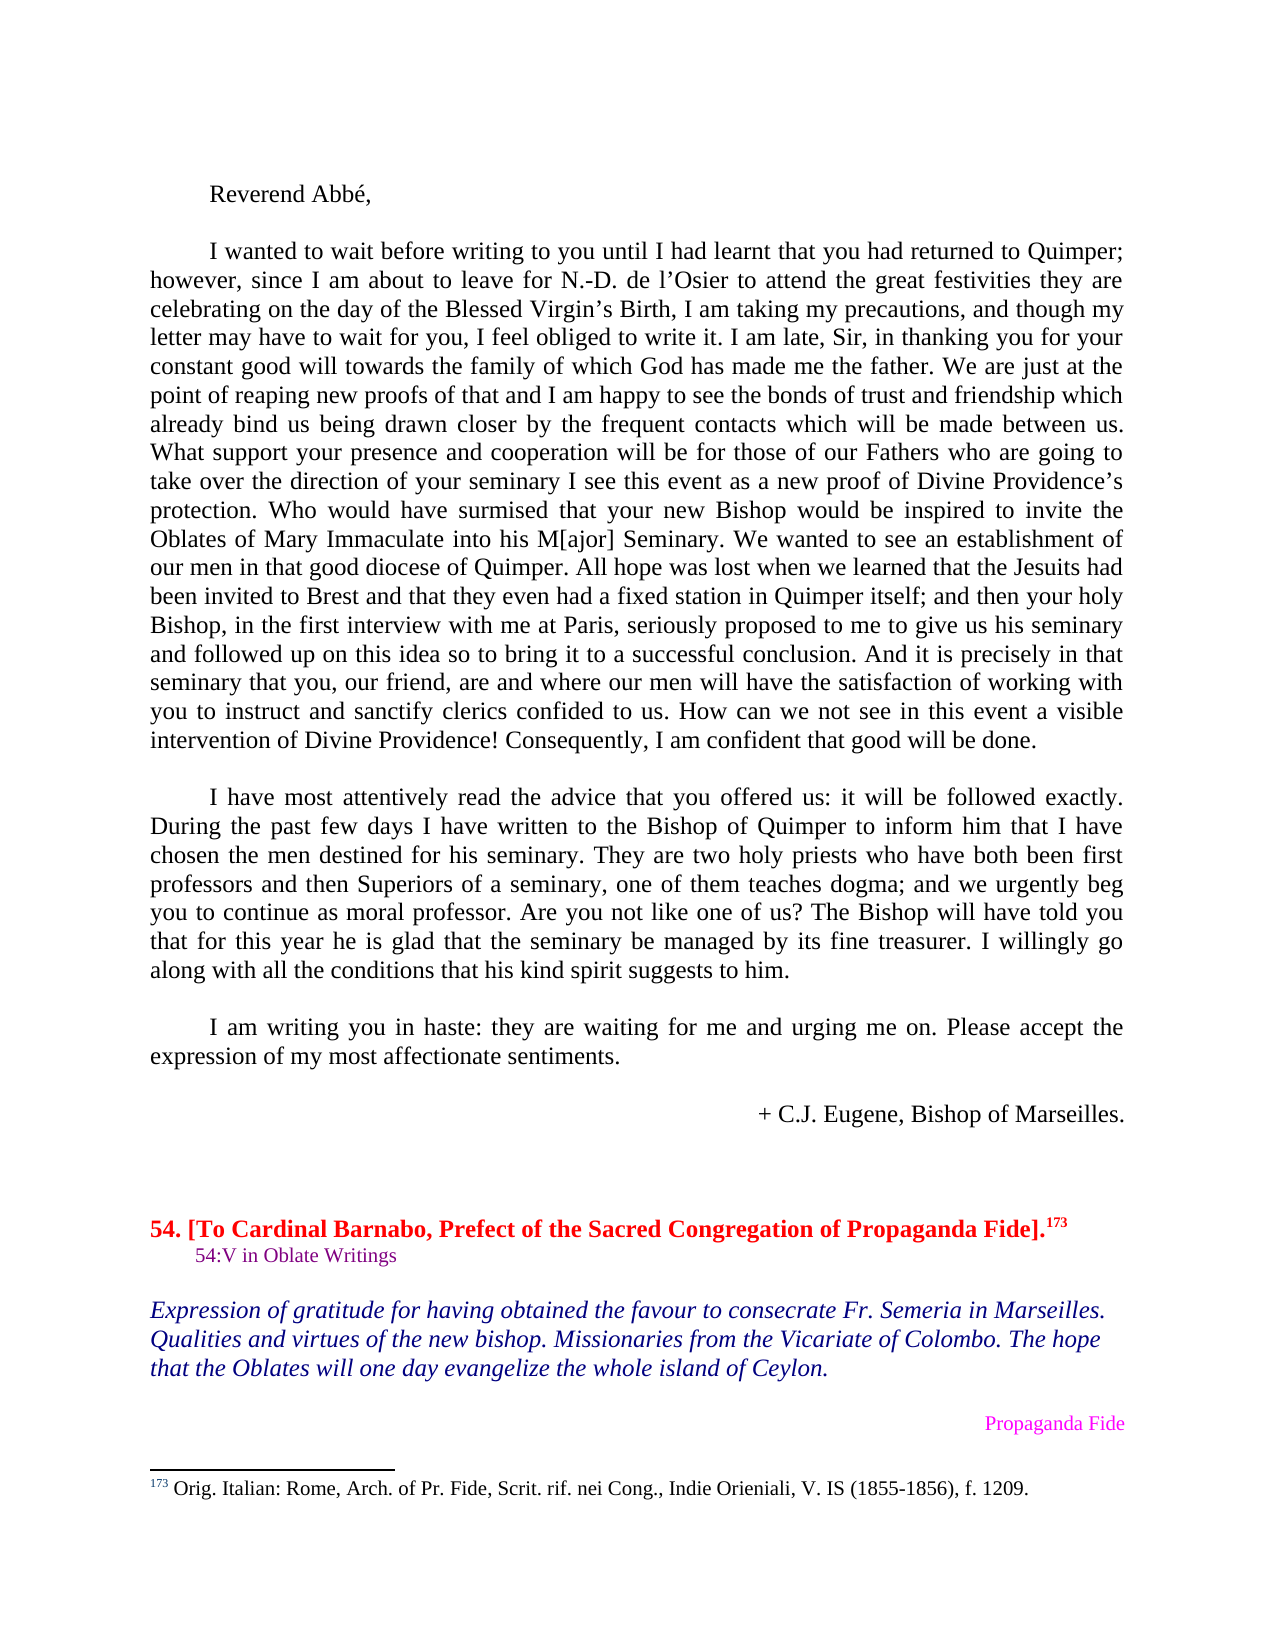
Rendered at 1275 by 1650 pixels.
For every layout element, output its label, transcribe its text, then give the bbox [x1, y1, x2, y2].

title 54. [To Cardinal Barnabo, Prefect of the Sacred Congregation of Propaganda Fide]. [150, 1214, 1125, 1242]
text + C.J. Eugene, Bishop of Marseilles. [150, 1099, 1125, 1127]
text Expression of gratitude for having obtained the favour to consecrate Fr. Semeria in Marseilles. Qualities and virtues of the new bishop. Missionaries from the Vicariate of Colombo. The hope that the Oblates will one day evangelize the whole island of Ceylon. [150, 1295, 1125, 1382]
text Propaganda Fide [465, 1410, 1125, 1435]
text 54:V in Oblate Writings [150, 1242, 1125, 1267]
text I have most attentively read the advice that you offered us: it will be followed exactly. During the past few days I have written to the Bishop of Quimper to inform him that I have chosen the men destined for his seminary. They are two holy priests who have both been first professors and then Superiors of a seminary, one of them teaches dogma; and we urgently beg you to continue as moral professor. Are you not like one of us? The Bishop will have told you that for this year he is glad that the seminary be managed by its fine treasurer. I willingly go along with all the conditions that his kind spirit suggests to him. [150, 782, 1125, 984]
text I am writing you in haste: they are waiting for me and urging me on. Please accept the expression of my most affectionate sentiments. [150, 1012, 1125, 1070]
text Reverend Abbé, [150, 179, 1125, 207]
text I wanted to wait before writing to you until I had learnt that you had returned to Quimper; however, since I am about to leave for N.-D. de l’Osier to attend the great festivities they are celebrating on the day of the Blessed Virgin’s Birth, I am taking my precautions, and though my letter may have to wait for you, I feel obliged to write it. I am late, Sir, in thanking you for your constant good will towards the family of which God has made me the father. We are just at the point of reaping new proofs of that and I am happy to see the bonds of trust and friendship which already bind us being drawn closer by the frequent contacts which will be made between us. What support your presence and cooperation will be for those of our Fathers who are going to take over the direction of your seminary I see this event as a new proof of Divine Providence’s protection. Who would have surmised that your new Bishop would be inspired to invite the Oblates of Mary Immaculate into his M[ajor] Seminary. We wanted to see an establishment of our men in that good diocese of Quimper. All hope was lost when we learned that the Jesuits had been invited to Brest and that they even had a fixed station in Quimper itself; and then your holy Bishop, in the first interview with me at Paris, seriously proposed to me to give us his seminary and followed up on this idea so to bring it to a successful conclusion. And it is precisely in that seminary that you, our friend, are and where our men will have the satisfaction of working with you to instruct and sanctify clerics confided to us. How can we not see in this event a visible intervention of Divine Providence! Consequently, I am confident that good will be done. [150, 236, 1125, 754]
